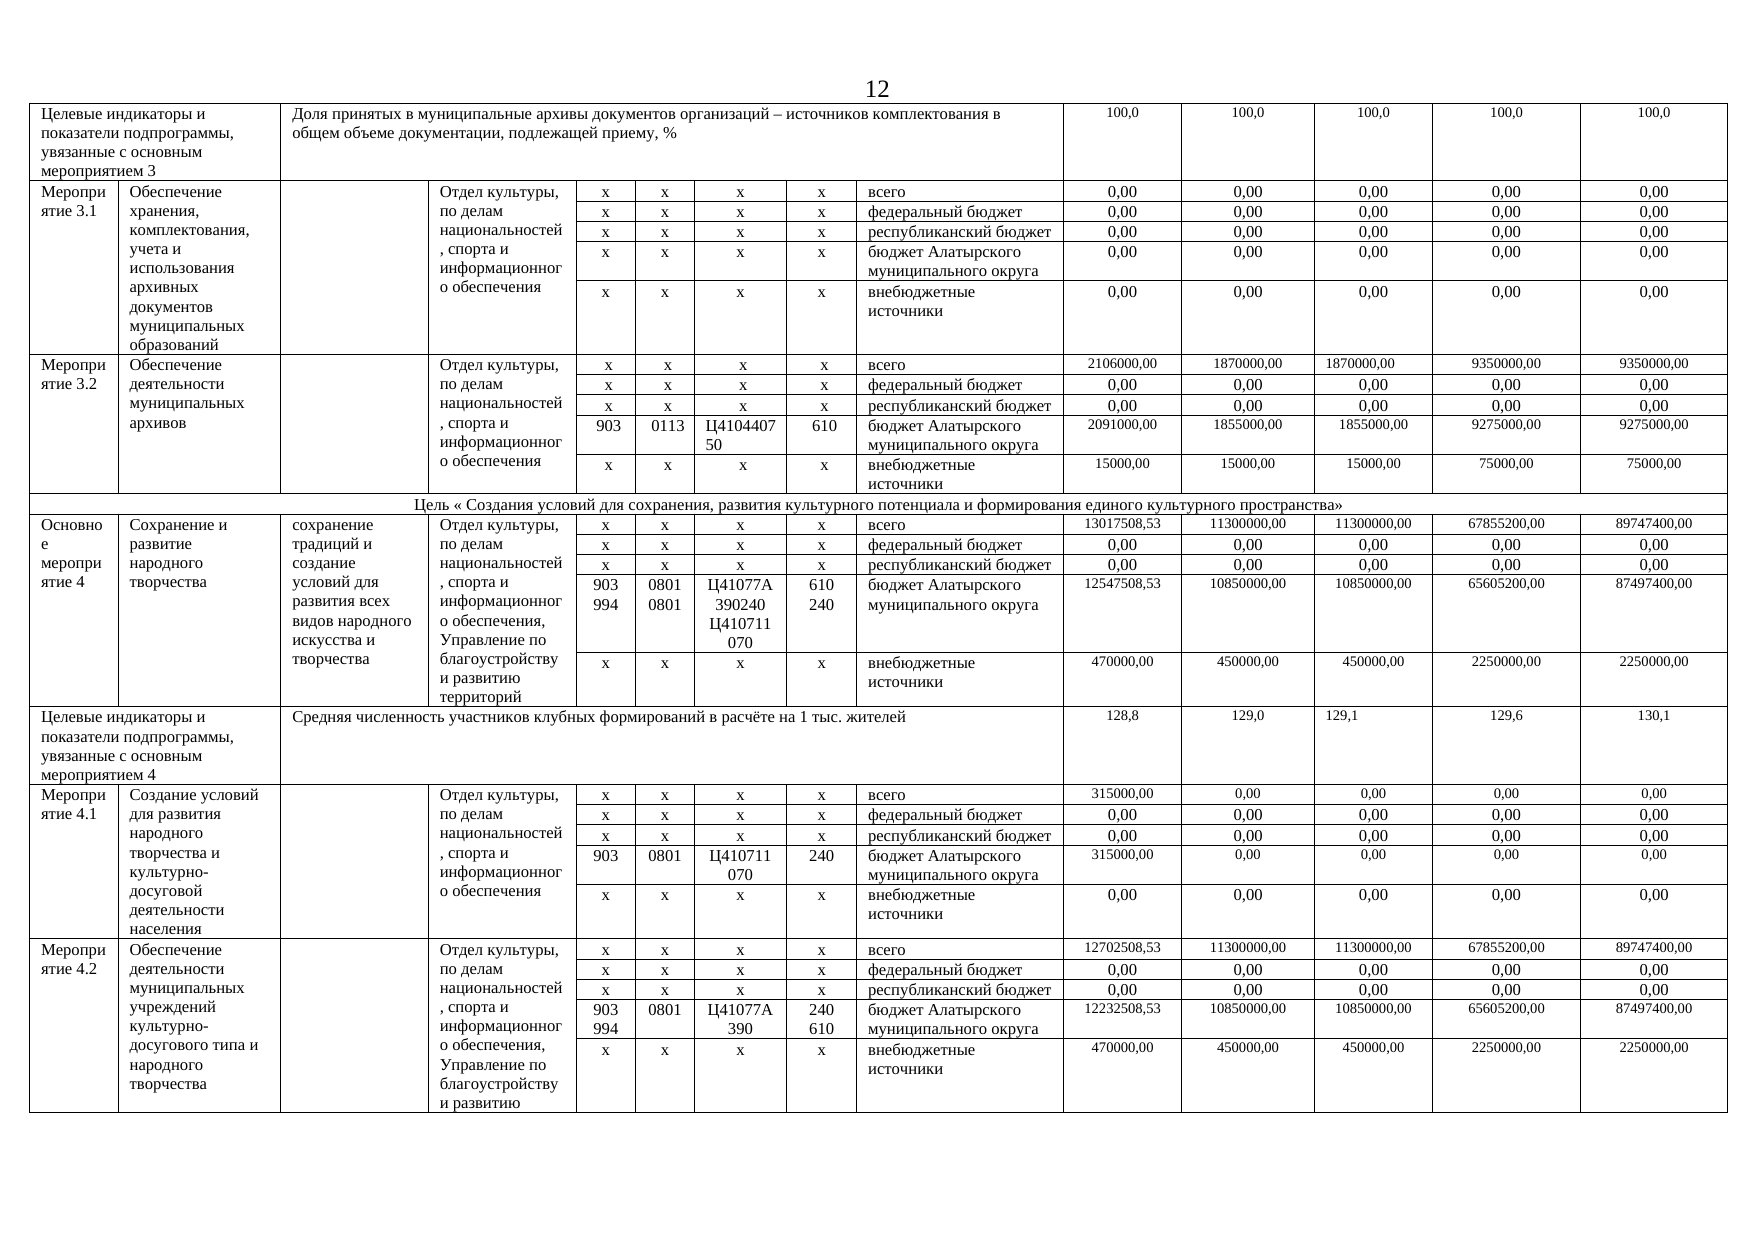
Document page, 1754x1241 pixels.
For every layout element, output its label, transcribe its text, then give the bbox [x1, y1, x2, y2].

table_cell федеральный бюджет [857, 535, 1063, 554]
table_cell Отдел культуры, по делам национальностей, спорта и информационного обеспечения [429, 355, 576, 493]
table_cell Целевые индикаторы и показатели подпрограммы, увязанные с основным мероприятием 3 [30, 104, 280, 180]
table_cell 0,00 [1182, 281, 1314, 354]
table_cell x [577, 535, 635, 554]
table_cell 0,00 [1433, 805, 1580, 824]
table_cell 0,00 [1064, 222, 1181, 241]
table_cell 12232508,53 [1064, 1000, 1181, 1038]
table_cell x [636, 653, 694, 706]
table_cell 87497400,00 [1581, 1000, 1727, 1038]
table_cell 0,00 [1182, 805, 1314, 824]
table_cell 0,00 [1315, 885, 1432, 938]
table_cell 0,00 [1581, 785, 1727, 804]
table_cell 12702508,53 [1064, 939, 1181, 958]
table_cell Обеспечение хранения, комплектования, учета и использования архивных документов муниципальных образований [119, 181, 280, 354]
table_cell 0,00 [1433, 785, 1580, 804]
table_cell Основное мероприятие 4 [30, 515, 118, 706]
table_cell 0,00 [1581, 202, 1727, 221]
table_cell 610 [787, 416, 856, 454]
table_cell 0,00 [1182, 785, 1314, 804]
table_cell 0,00 [1064, 805, 1181, 824]
table_cell x [636, 355, 694, 374]
table_cell 0,00 [1581, 375, 1727, 394]
table_cell 0,00 [1315, 846, 1432, 884]
table_cell 15000,00 [1315, 455, 1432, 493]
table_cell x [577, 202, 635, 221]
table_cell 0,00 [1581, 535, 1727, 554]
table_cell 903 994 [577, 1000, 635, 1038]
table_cell Обеспечение деятельности муниципальных архивов [119, 355, 280, 493]
table_cell 0,00 [1182, 980, 1314, 999]
table_cell бюджет Алатырского муниципального округа [857, 575, 1063, 652]
table_cell x [636, 785, 694, 804]
table_cell x [636, 885, 694, 938]
table_cell 9350000,00 [1433, 355, 1580, 374]
table_cell 470000,00 [1064, 1039, 1181, 1112]
table_cell x [577, 555, 635, 574]
table_cell 0,00 [1315, 535, 1432, 554]
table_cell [857, 1039, 1063, 1112]
table_cell 0,00 [1581, 555, 1727, 574]
table_cell 0,00 [1581, 805, 1727, 824]
table_cell x [577, 980, 635, 999]
table_cell x [577, 355, 635, 374]
table_cell 903 994 [577, 575, 635, 652]
table_cell 0,00 [1315, 555, 1432, 574]
table_cell 0,00 [1315, 281, 1432, 354]
table_cell Отдел культуры, по делам национальностей, спорта и информационного обеспечения [429, 181, 576, 354]
table_cell Отдел культуры, по делам национальностей, спорта и информационного обеспечения, Управление по благоустройству и развитию территорий [429, 515, 576, 706]
table_cell x [787, 825, 856, 844]
table_cell x [636, 1039, 694, 1112]
table_cell x [577, 825, 635, 844]
table_cell 0,00 [1182, 181, 1314, 201]
table_cell 89747400,00 [1581, 939, 1727, 958]
table_cell 1855000,00 [1315, 416, 1432, 454]
table_cell всего [857, 785, 1063, 804]
table_cell x [695, 535, 786, 554]
table_cell 0,00 [1182, 375, 1314, 394]
table_cell 240 610 [787, 1000, 856, 1038]
table_cell x [787, 242, 856, 280]
table_cell x [787, 1039, 856, 1112]
table_cell 15000,00 [1064, 455, 1181, 493]
table_cell [281, 785, 428, 938]
table_cell 0,00 [1581, 181, 1727, 201]
table_cell x [636, 825, 694, 844]
table_cell x [636, 181, 694, 201]
table_cell x [636, 515, 694, 534]
table_cell x [787, 202, 856, 221]
table_cell x [577, 181, 635, 201]
table_cell 0,00 [1433, 825, 1580, 844]
table_cell [281, 939, 428, 1112]
table_cell x [636, 980, 694, 999]
table_cell 0,00 [1182, 535, 1314, 554]
table_cell 11300000,00 [1315, 515, 1432, 534]
table_cell 240 [787, 846, 856, 884]
table_cell x [695, 242, 786, 280]
table_cell x [636, 939, 694, 958]
table_cell 0,00 [1433, 222, 1580, 241]
table_cell федеральный бюджет [857, 375, 1063, 394]
table_cell x [577, 939, 635, 958]
table_cell 0,00 [1581, 825, 1727, 844]
table_cell x [787, 455, 856, 493]
table_cell 0,00 [1064, 885, 1181, 938]
table_cell 0801 0801 [636, 575, 694, 652]
table_cell 0,00 [1315, 242, 1432, 280]
table_cell Отдел культуры, по делам национальностей, спорта и информационного обеспечения [429, 785, 576, 938]
table_cell x [695, 202, 786, 221]
table_cell 13017508,53 [1064, 515, 1181, 534]
table_cell 0,00 [1433, 181, 1580, 201]
table_cell Мероприятие 4.1 [30, 785, 118, 938]
table_cell федеральный бюджет [857, 960, 1063, 979]
table_cell x [577, 395, 635, 414]
table_cell внебюджетные источники [857, 281, 1063, 354]
table_cell 0,00 [1433, 960, 1580, 979]
table_cell всего [857, 939, 1063, 958]
table_cell 15000,00 [1182, 455, 1314, 493]
table_cell 0,00 [1182, 202, 1314, 221]
table_cell x [787, 960, 856, 979]
table_cell x [695, 455, 786, 493]
table_cell x [695, 222, 786, 241]
table_cell 0,00 [1182, 222, 1314, 241]
table_cell x [695, 181, 786, 201]
table_cell x [695, 980, 786, 999]
table_cell [281, 181, 428, 354]
table_cell 12547508,53 [1064, 575, 1181, 652]
table_cell x [787, 939, 856, 958]
table_cell x [636, 960, 694, 979]
table_cell 0,00 [1581, 960, 1727, 979]
table_cell 0,00 [1433, 281, 1580, 354]
table_cell x [695, 555, 786, 574]
table_cell 67855200,00 [1433, 939, 1580, 958]
table_cell 9275000,00 [1433, 416, 1580, 454]
table_cell x [577, 222, 635, 241]
table_cell 9275000,00 [1581, 416, 1727, 454]
table_cell x [636, 281, 694, 354]
table_cell Сохранение и развитие народного творчества [119, 515, 280, 706]
table_cell бюджет Алатырского муниципального округа [857, 416, 1063, 454]
table_cell x [577, 1039, 635, 1112]
table_cell Создание условий для развития народного творчества и культурно-досуговой деятельности населения [119, 785, 280, 938]
table_cell 0,00 [1315, 395, 1432, 414]
table_cell x [787, 181, 856, 201]
table_cell 0,00 [1315, 202, 1432, 221]
table_cell 0,00 [1064, 980, 1181, 999]
table_cell x [636, 375, 694, 394]
table_cell x [787, 222, 856, 241]
table_cell 450000,00 [1182, 1039, 1314, 1112]
table_cell x [636, 395, 694, 414]
table_cell 2106000,00 [1064, 355, 1181, 374]
table_cell 10850000,00 [1182, 1000, 1314, 1038]
table_cell внебюджетные источники [857, 455, 1063, 493]
table_cell 0,00 [1064, 202, 1181, 221]
table_cell 2250000,00 [1581, 1039, 1727, 1112]
table_cell x [577, 375, 635, 394]
table_cell 450000,00 [1315, 1039, 1432, 1112]
table_cell 0,00 [1433, 885, 1580, 938]
table_cell x [787, 281, 856, 354]
table_cell 11300000,00 [1315, 939, 1432, 958]
table_cell внебюджетные источники [857, 885, 1063, 938]
table_cell всего [857, 181, 1063, 201]
table_cell всего [857, 355, 1063, 374]
table_cell 65605200,00 [1433, 575, 1580, 652]
table_cell x [787, 785, 856, 804]
table_cell 65605200,00 [1433, 1000, 1580, 1038]
table_cell x [787, 555, 856, 574]
table_cell x [787, 805, 856, 824]
table_cell 87497400,00 [1581, 575, 1727, 652]
table_cell x [636, 455, 694, 493]
table_cell 75000,00 [1433, 455, 1580, 493]
table_cell 0,00 [1064, 375, 1181, 394]
table_cell Мероприятие 4.2 [30, 939, 118, 1112]
table_cell x [695, 825, 786, 844]
table_cell бюджет Алатырского муниципального округа [857, 242, 1063, 280]
table_cell 0,00 [1315, 825, 1432, 844]
table_cell 0,00 [1315, 181, 1432, 201]
table_cell 10850000,00 [1315, 575, 1432, 652]
table_cell x [787, 395, 856, 414]
table_cell сохранение традиций и создание условий для развития всех видов народного искусства и творчества [281, 515, 428, 706]
table_cell x [695, 939, 786, 958]
table_cell 0,00 [1182, 395, 1314, 414]
table_cell x [636, 242, 694, 280]
table_cell 129,6 [1433, 707, 1580, 784]
table_cell 0,00 [1433, 375, 1580, 394]
table_cell x [577, 805, 635, 824]
table_cell x [577, 281, 635, 354]
table_cell 315000,00 [1064, 846, 1181, 884]
table_cell 0,00 [1315, 980, 1432, 999]
table_cell 903 [577, 846, 635, 884]
table_cell 0,00 [1064, 395, 1181, 414]
table_cell Обеспечение деятельности муниципальных учреждений культурно-досугового типа и народного творчества [119, 939, 280, 1112]
table_cell x [695, 805, 786, 824]
table_cell x [577, 515, 635, 534]
table_cell 0,00 [1581, 846, 1727, 884]
table_cell 0801 [636, 1000, 694, 1038]
table_cell 0,00 [1315, 805, 1432, 824]
table_cell x [636, 222, 694, 241]
table_cell Ц410711070 [695, 846, 786, 884]
table_cell 0113 [636, 416, 694, 454]
table_cell 10850000,00 [1182, 575, 1314, 652]
table_cell 11300000,00 [1182, 939, 1314, 958]
table_cell 0,00 [1581, 222, 1727, 241]
table_cell 0,00 [1315, 960, 1432, 979]
table_cell 0,00 [1433, 846, 1580, 884]
table_cell 100,0 [1581, 104, 1727, 180]
table_cell федеральный бюджет [857, 202, 1063, 221]
table_cell Средняя численность участников клубных формирований в расчёте на 1 тыс. жителей [281, 707, 1063, 784]
table_cell 100,0 [1064, 104, 1181, 180]
table_cell 610 240 [787, 575, 856, 652]
table_cell 0,00 [1433, 555, 1580, 574]
table_cell x [787, 885, 856, 938]
table_cell 0,00 [1433, 202, 1580, 221]
table_cell x [787, 355, 856, 374]
table_cell 0,00 [1433, 395, 1580, 414]
table_cell республиканский бюджет [857, 980, 1063, 999]
table_cell 67855200,00 [1433, 515, 1580, 534]
table_cell x [577, 455, 635, 493]
table_cell Ц41077А390 [695, 1000, 786, 1038]
table_cell 0,00 [1064, 555, 1181, 574]
table_cell 129,1 [1315, 707, 1432, 784]
table_cell x [695, 1039, 786, 1112]
table_cell x [787, 653, 856, 706]
table_cell 2091000,00 [1064, 416, 1181, 454]
table_cell 100,0 [1433, 104, 1580, 180]
table_cell республиканский бюджет [857, 222, 1063, 241]
table_cell 11300000,00 [1182, 515, 1314, 534]
table_cell 0,00 [1182, 846, 1314, 884]
table_cell 0,00 [1064, 960, 1181, 979]
table_cell 2250000,00 [1433, 653, 1580, 706]
table_cell x [695, 885, 786, 938]
table_cell 0,00 [1064, 825, 1181, 844]
table_cell бюджет Алатырского муниципального округа [857, 846, 1063, 884]
table_cell 0,00 [1581, 281, 1727, 354]
table_cell Отдел культуры, по делам национальностей, спорта и информационного обеспечения, Управление по благоустройству и развитию территорий [429, 939, 576, 1112]
table_cell Ц41077А390240 Ц410711070 [695, 575, 786, 652]
table_cell 0,00 [1315, 785, 1432, 804]
table_cell 450000,00 [1182, 653, 1314, 706]
table_cell 128,8 [1064, 707, 1181, 784]
table_cell 9350000,00 [1581, 355, 1727, 374]
table_cell x [695, 653, 786, 706]
table_cell x [636, 202, 694, 221]
table_cell 903 [577, 416, 635, 454]
table_cell 1870000,00 [1315, 355, 1432, 374]
table_cell республиканский бюджет [857, 825, 1063, 844]
table_cell x [695, 785, 786, 804]
table_cell x [695, 395, 786, 414]
table_cell 0,00 [1182, 555, 1314, 574]
table_cell x [787, 515, 856, 534]
table_cell всего [857, 515, 1063, 534]
table_cell x [787, 375, 856, 394]
table_cell x [577, 960, 635, 979]
table_cell Ц410440750 [695, 416, 786, 454]
table_cell бюджет Алатырского муниципального округа [857, 1000, 1063, 1038]
table_cell x [577, 785, 635, 804]
table_cell 100,0 [1315, 104, 1432, 180]
table_cell 2250000,00 [1433, 1039, 1580, 1112]
table_cell республиканский бюджет [857, 395, 1063, 414]
table_cell 2250000,00 [1581, 653, 1727, 706]
table_cell федеральный бюджет [857, 805, 1063, 824]
table_cell x [636, 805, 694, 824]
table_cell x [695, 960, 786, 979]
table_cell 0,00 [1064, 281, 1181, 354]
table_cell x [695, 281, 786, 354]
table_cell 0,00 [1433, 242, 1580, 280]
table_cell x [695, 375, 786, 394]
table_cell 0,00 [1064, 181, 1181, 201]
table_cell x [636, 555, 694, 574]
table_cell Мероприятие 3.2 [30, 355, 118, 493]
table_cell 10850000,00 [1315, 1000, 1432, 1038]
table_cell 0,00 [1581, 395, 1727, 414]
table_cell x [636, 535, 694, 554]
table_cell x [577, 653, 635, 706]
table_cell 89747400,00 [1581, 515, 1727, 534]
table_cell внебюджетные источники [857, 653, 1063, 706]
table_cell 0,00 [1581, 980, 1727, 999]
table_cell республиканский бюджет [857, 555, 1063, 574]
table_cell x [787, 980, 856, 999]
table_cell x [577, 885, 635, 938]
table_cell Цель « Создания условий для сохранения, развития культурного потенциала и формирования единого культурного пространства» [30, 494, 1727, 513]
table_cell 0,00 [1064, 242, 1181, 280]
table_cell 0,00 [1315, 222, 1432, 241]
table_cell 450000,00 [1315, 653, 1432, 706]
table_cell x [787, 535, 856, 554]
table_cell x [695, 515, 786, 534]
table_cell Мероприятие 3.1 [30, 181, 118, 354]
table_cell 0,00 [1182, 885, 1314, 938]
table_cell 315000,00 [1064, 785, 1181, 804]
table_cell [281, 355, 428, 493]
table_cell 0,00 [1581, 885, 1727, 938]
table_cell 1870000,00 [1182, 355, 1314, 374]
table_cell x [577, 242, 635, 280]
table_cell 0,00 [1182, 960, 1314, 979]
table_cell 130,1 [1581, 707, 1727, 784]
table_cell 75000,00 [1581, 455, 1727, 493]
table_cell 0,00 [1182, 825, 1314, 844]
table_cell Доля принятых в муниципальные архивы документов организаций – источников комплектования в общем объеме документации, подлежащей приему, % [281, 104, 1063, 180]
table_cell х [695, 355, 786, 374]
table_cell 0,00 [1581, 242, 1727, 280]
table_cell Целевые индикаторы и показатели подпрограммы, увязанные с основным мероприятием 4 [30, 707, 280, 784]
table_cell 129,0 [1182, 707, 1314, 784]
table_cell 0,00 [1182, 242, 1314, 280]
table_cell 1855000,00 [1182, 416, 1314, 454]
table_cell 0,00 [1433, 535, 1580, 554]
table_cell 0,00 [1315, 375, 1432, 394]
table_cell 0,00 [1064, 535, 1181, 554]
table_cell 470000,00 [1064, 653, 1181, 706]
table_cell 0801 [636, 846, 694, 884]
table_cell 0,00 [1433, 980, 1580, 999]
table_cell 100,0 [1182, 104, 1314, 180]
